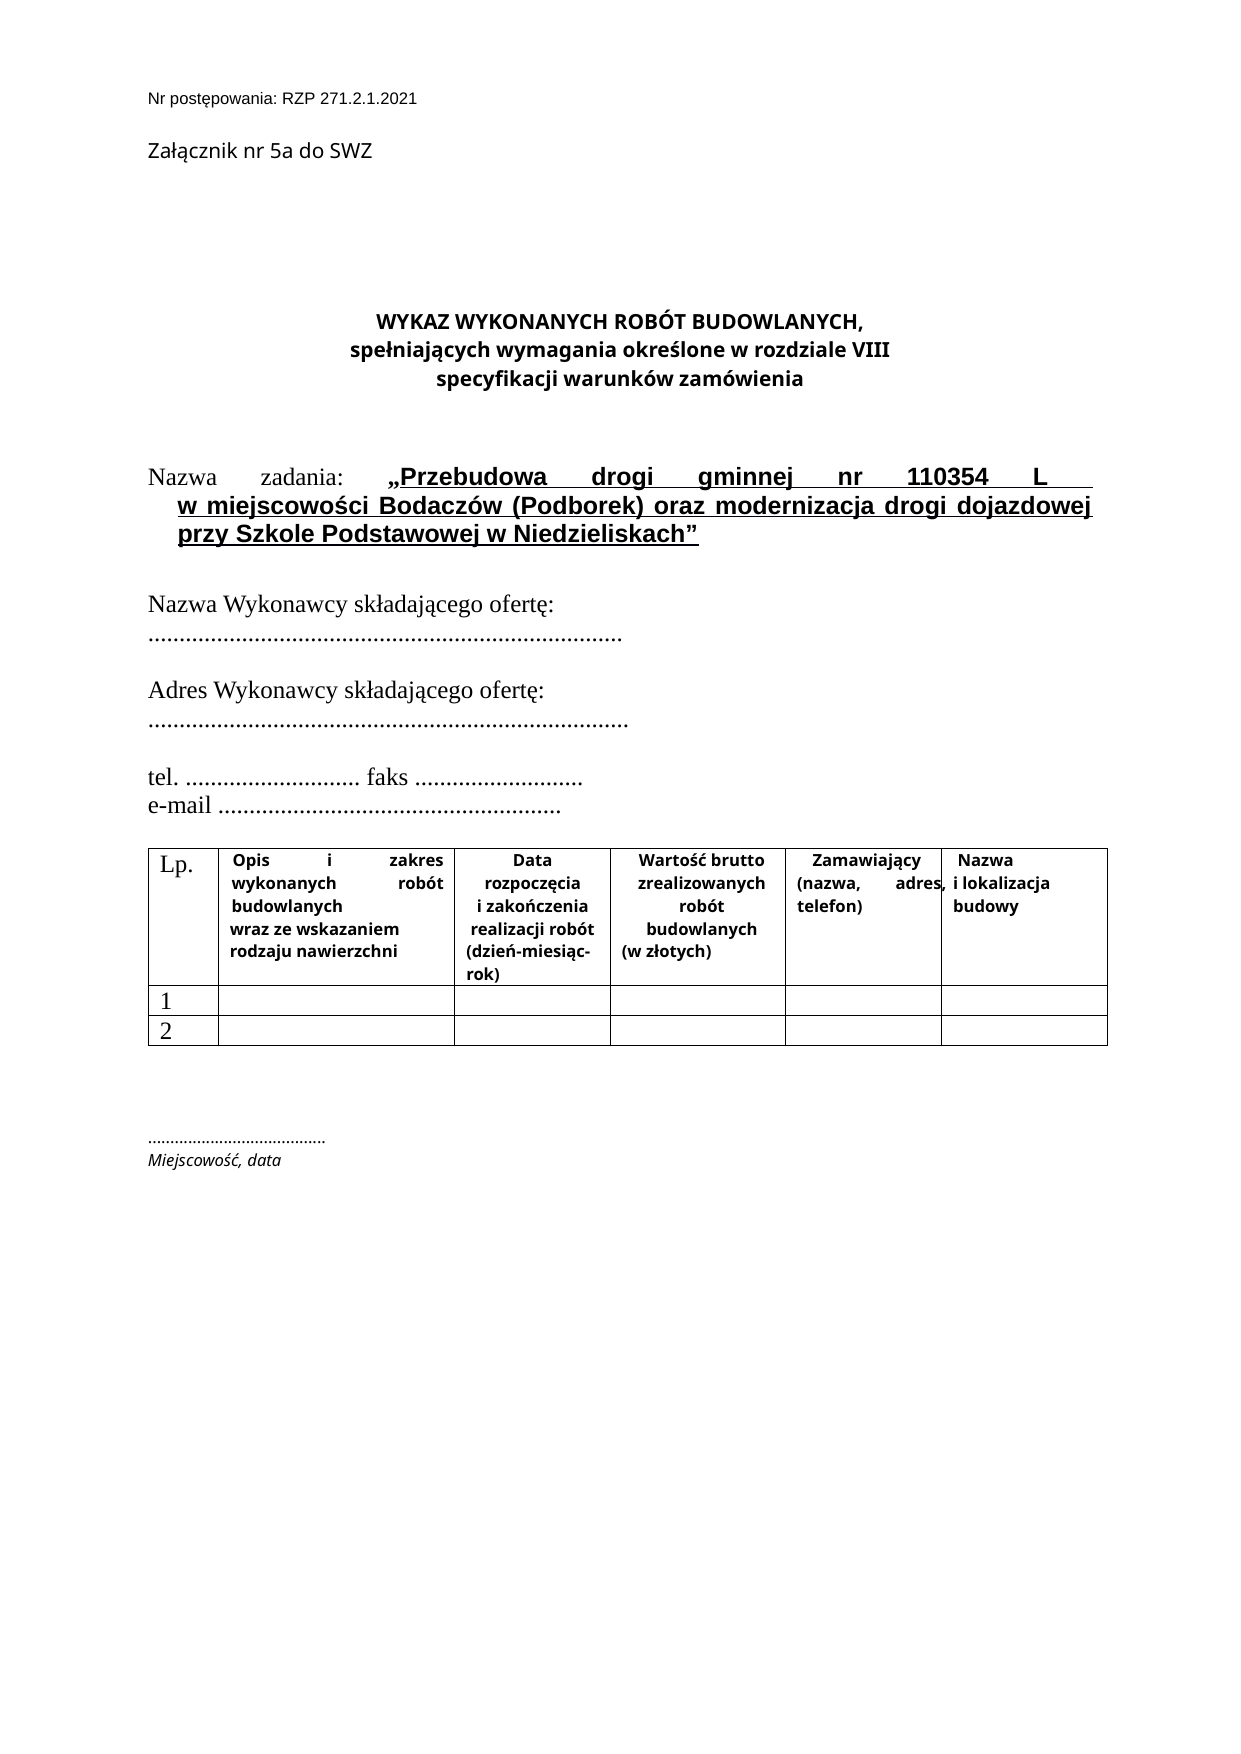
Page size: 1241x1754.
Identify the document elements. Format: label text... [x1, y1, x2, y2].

text ............................................................................ [148, 618, 1092, 647]
table_cell [942, 986, 1107, 1015]
table_cell 2 [149, 1016, 218, 1045]
text Miejscowość, data [148, 1148, 1092, 1171]
text e-mail ....................................................... [148, 790, 1108, 819]
table_header Nazwa i lokalizacja budowy [942, 849, 1107, 985]
text tel. ............................ faks ........................... [148, 762, 1108, 790]
table_cell [942, 1016, 1107, 1045]
table_cell [455, 1016, 610, 1045]
table_cell [455, 986, 610, 1015]
table_cell [786, 986, 941, 1015]
text Nazwa Wykonawcy składającego ofertę: [148, 589, 1092, 618]
text spełniających wymagania określone w rozdziale VIII [148, 335, 1092, 364]
table_cell [219, 1016, 454, 1045]
table_header Zamawiający (nazwa, adres, telefon) [786, 849, 941, 985]
text Załącznik nr 5a do SWZ [148, 136, 1092, 165]
table_cell [611, 986, 785, 1015]
table_cell 1 [149, 986, 218, 1015]
table_cell [786, 1016, 941, 1045]
table_header Lp. [149, 849, 218, 985]
table_header Opis i zakres wykonanych robót budowlanych wraz ze wskazaniem rodzaju nawierzchni [219, 849, 454, 985]
text Nr postępowania: RZP 271.2.1.2021 [148, 89, 1092, 108]
table_header Data rozpoczęcia i zakończenia realizacji robót (dzień-miesiąc-rok) [455, 849, 610, 985]
text ............................................................................. [148, 704, 1092, 733]
text Nazwa zadania: „Przebudowa drogi gminnej nr 110354 L w miejscowości Bodaczów (Podborek) oraz modernizacja drogi dojazdowej przy Szkole Podstawowej w Niedzieliskach” [148, 462, 1092, 548]
text ........................................ [148, 1126, 1092, 1148]
table_cell [219, 986, 454, 1015]
table_cell [611, 1016, 785, 1045]
text Adres Wykonawcy składającego ofertę: [148, 675, 1092, 704]
table_header Wartość brutto zrealizowanych robót budowlanych (w złotych) [611, 849, 785, 985]
text WYKAZ WYKONANYCH ROBÓT BUDOWLANYCH, [148, 307, 1092, 335]
text specyfikacji warunków zamówienia [148, 364, 1092, 392]
